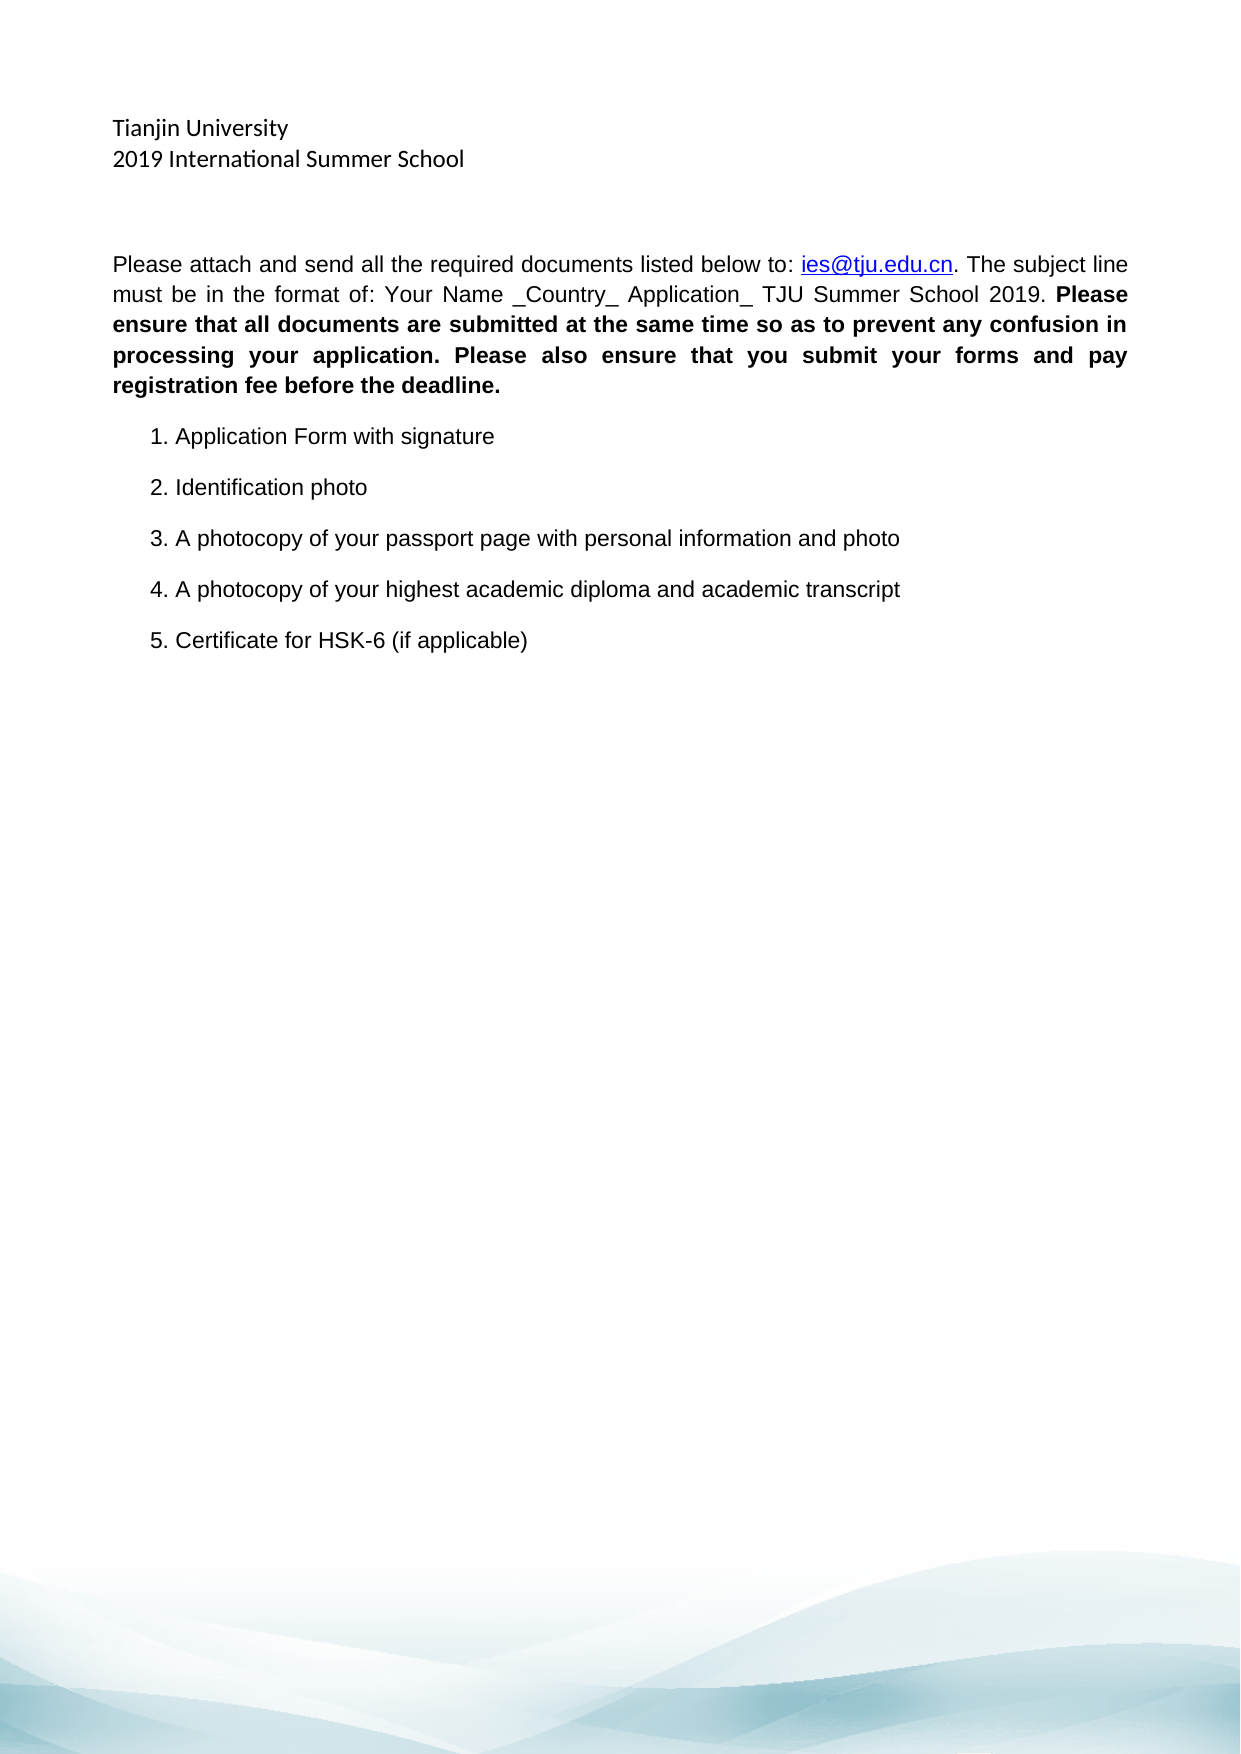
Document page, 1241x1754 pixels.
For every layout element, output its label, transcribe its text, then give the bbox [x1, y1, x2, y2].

text Please attach and send all the required documents listed below to: ies@tju.edu.cn. The subject line must be in the format of: Your Name _Country_ Application_ TJU Summer School 2019. Please ensure that all documents are submitted at the same time so as to prevent any confusion in processing your application. Please also ensure that you submit your forms and pay registration fee before the deadline. [112, 251, 1128, 398]
list 3. A photocopy of your passport page with personal information and photo [150, 525, 1128, 551]
list 1. Application Form with signature [150, 423, 1128, 449]
list 2. Identification photo [150, 474, 1128, 500]
list 4. A photocopy of your highest academic diploma and academic transcript [150, 576, 1128, 602]
list 5. Certificate for HSK-6 (if applicable) [150, 627, 1128, 653]
